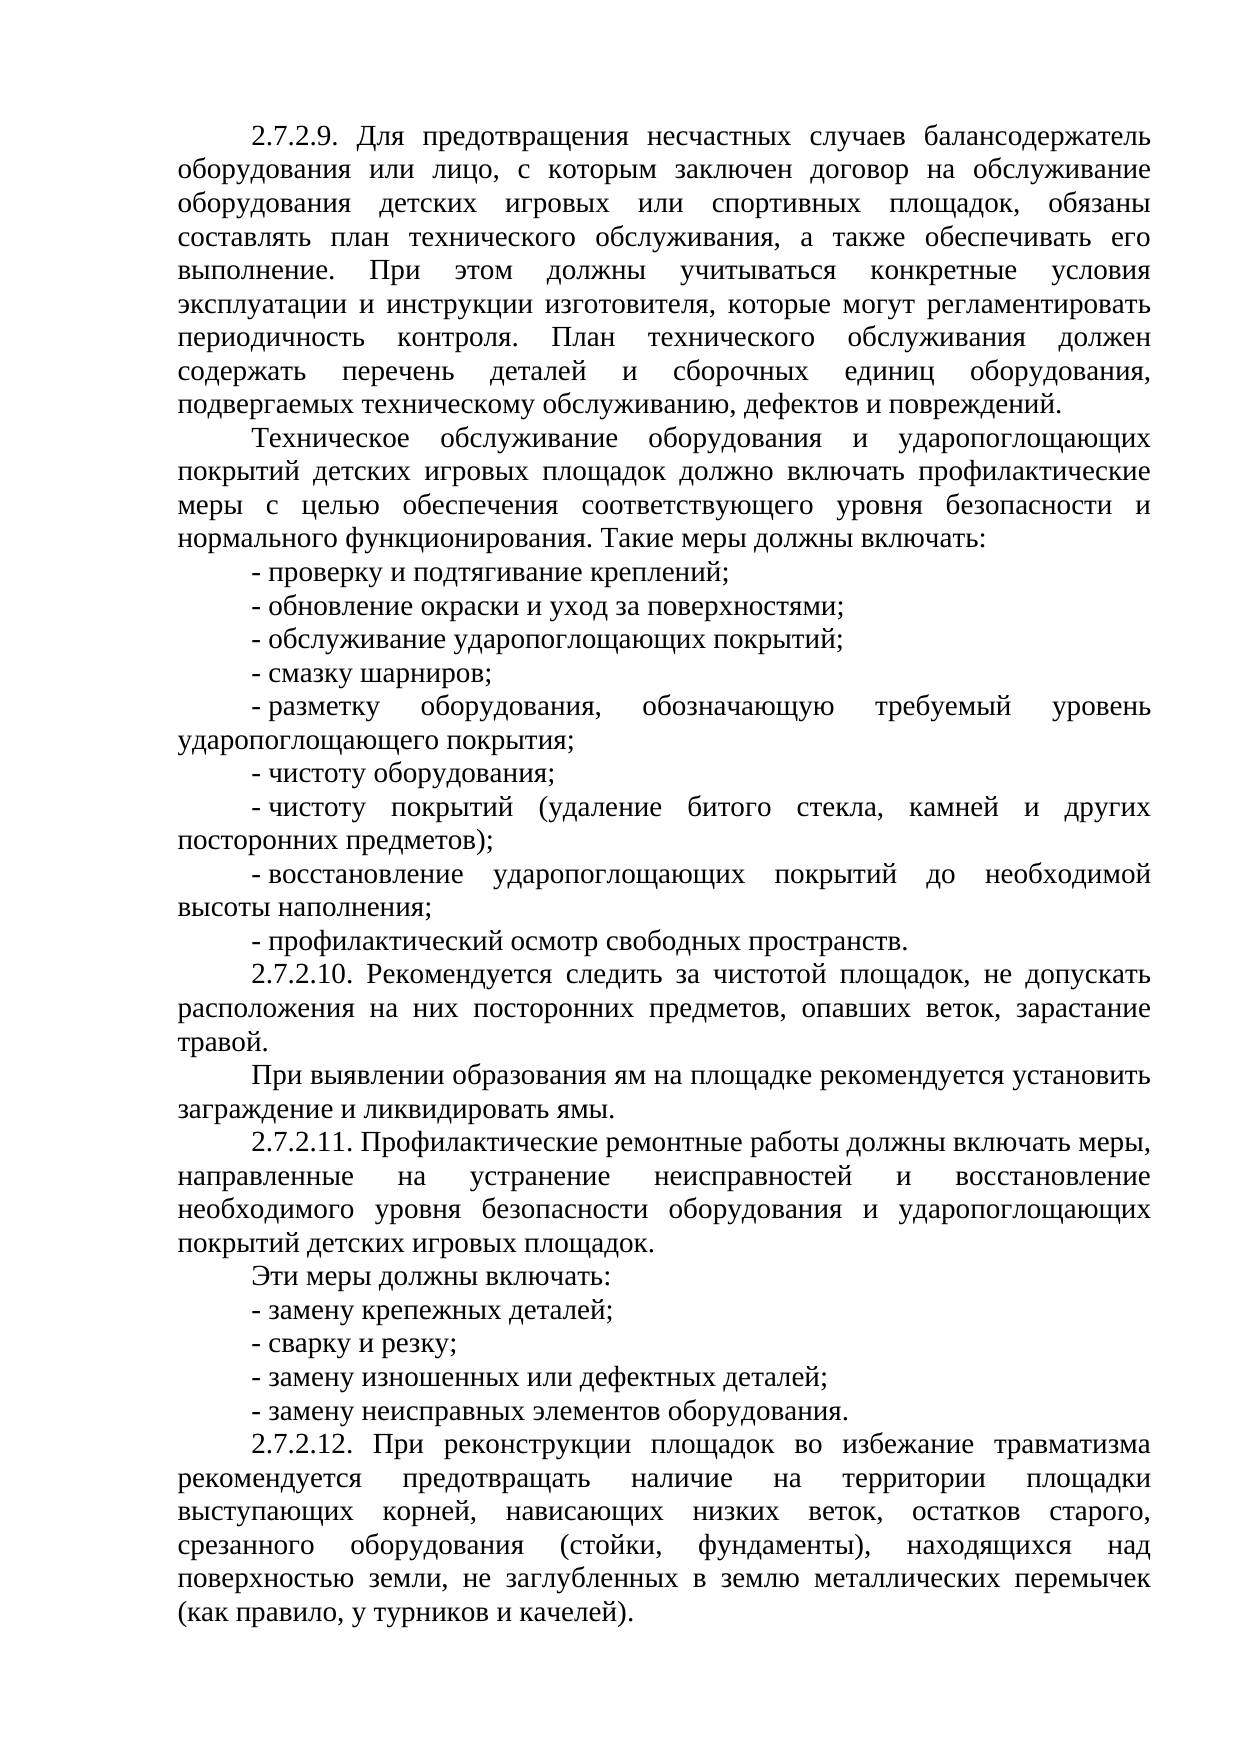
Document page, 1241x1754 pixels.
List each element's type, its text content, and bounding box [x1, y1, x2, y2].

text 2.7.2.11. Профилактические ремонтные работы должны включать меры, направленные на устранение неисправностей и восстановление необходимого уровня безопасности оборудования и ударопоглощающих покрытий детских игровых площадок. [177, 1124, 1152, 1258]
text - замену крепежных деталей; [177, 1292, 1152, 1326]
text - замену изношенных или дефектных деталей; [177, 1359, 1152, 1393]
text - замену неисправных элементов оборудования. [177, 1393, 1152, 1426]
text Эти меры должны включать: [177, 1258, 1152, 1292]
text - проверку и подтягивание креплений; [177, 554, 1152, 588]
text - профилактический осмотр свободных пространств. [177, 923, 1152, 957]
text При выявлении образования ям на площадке рекомендуется установить заграждение и ликвидировать ямы. [177, 1057, 1152, 1124]
text - сварку и резку; [177, 1326, 1152, 1359]
text - обслуживание ударопоглощающих покрытий; [177, 621, 1152, 655]
text 2.7.2.10. Рекомендуется следить за чистотой площадок, не допускать расположения на них посторонних предметов, опавших веток, зарастание травой. [177, 957, 1152, 1057]
text 2.7.2.12. При реконструкции площадок во избежание травматизма рекомендуется предотвращать наличие на территории площадки выступающих корней, нависающих низких веток, остатков старого, срезанного оборудования (стойки, фундаменты), находящихся над поверхностью земли, не заглубленных в землю металлических перемычек (как правило, у турников и качелей). [177, 1426, 1152, 1627]
text 2.7.2.9. Для предотвращения несчастных случаев балансодержатель оборудования или лицо, с которым заключен договор на обслуживание оборудования детских игровых или спортивных площадок, обязаны составлять план технического обслуживания, а также обеспечивать его выполнение. При этом должны учитываться конкретные условия эксплуатации и инструкции изготовителя, которые могут регламентировать периодичность контроля. План технического обслуживания должен содержать перечень деталей и сборочных единиц оборудования, подвергаемых техническому обслуживанию, дефектов и повреждений. [177, 118, 1152, 420]
text - восстановление ударопоглощающих покрытий до необходимой высоты наполнения; [177, 856, 1152, 923]
text Техническое обслуживание оборудования и ударопоглощающих покрытий детских игровых площадок должно включать профилактические меры с целью обеспечения соответствующего уровня безопасности и нормального функционирования. Такие меры должны включать: [177, 420, 1152, 554]
text - чистоту оборудования; [177, 755, 1152, 789]
text - разметку оборудования, обозначающую требуемый уровень ударопоглощающего покрытия; [177, 688, 1152, 755]
text - чистоту покрытий (удаление битого стекла, камней и других посторонних предметов); [177, 789, 1152, 856]
text - обновление окраски и уход за поверхностями; [177, 588, 1152, 621]
text - смазку шарниров; [177, 655, 1152, 688]
